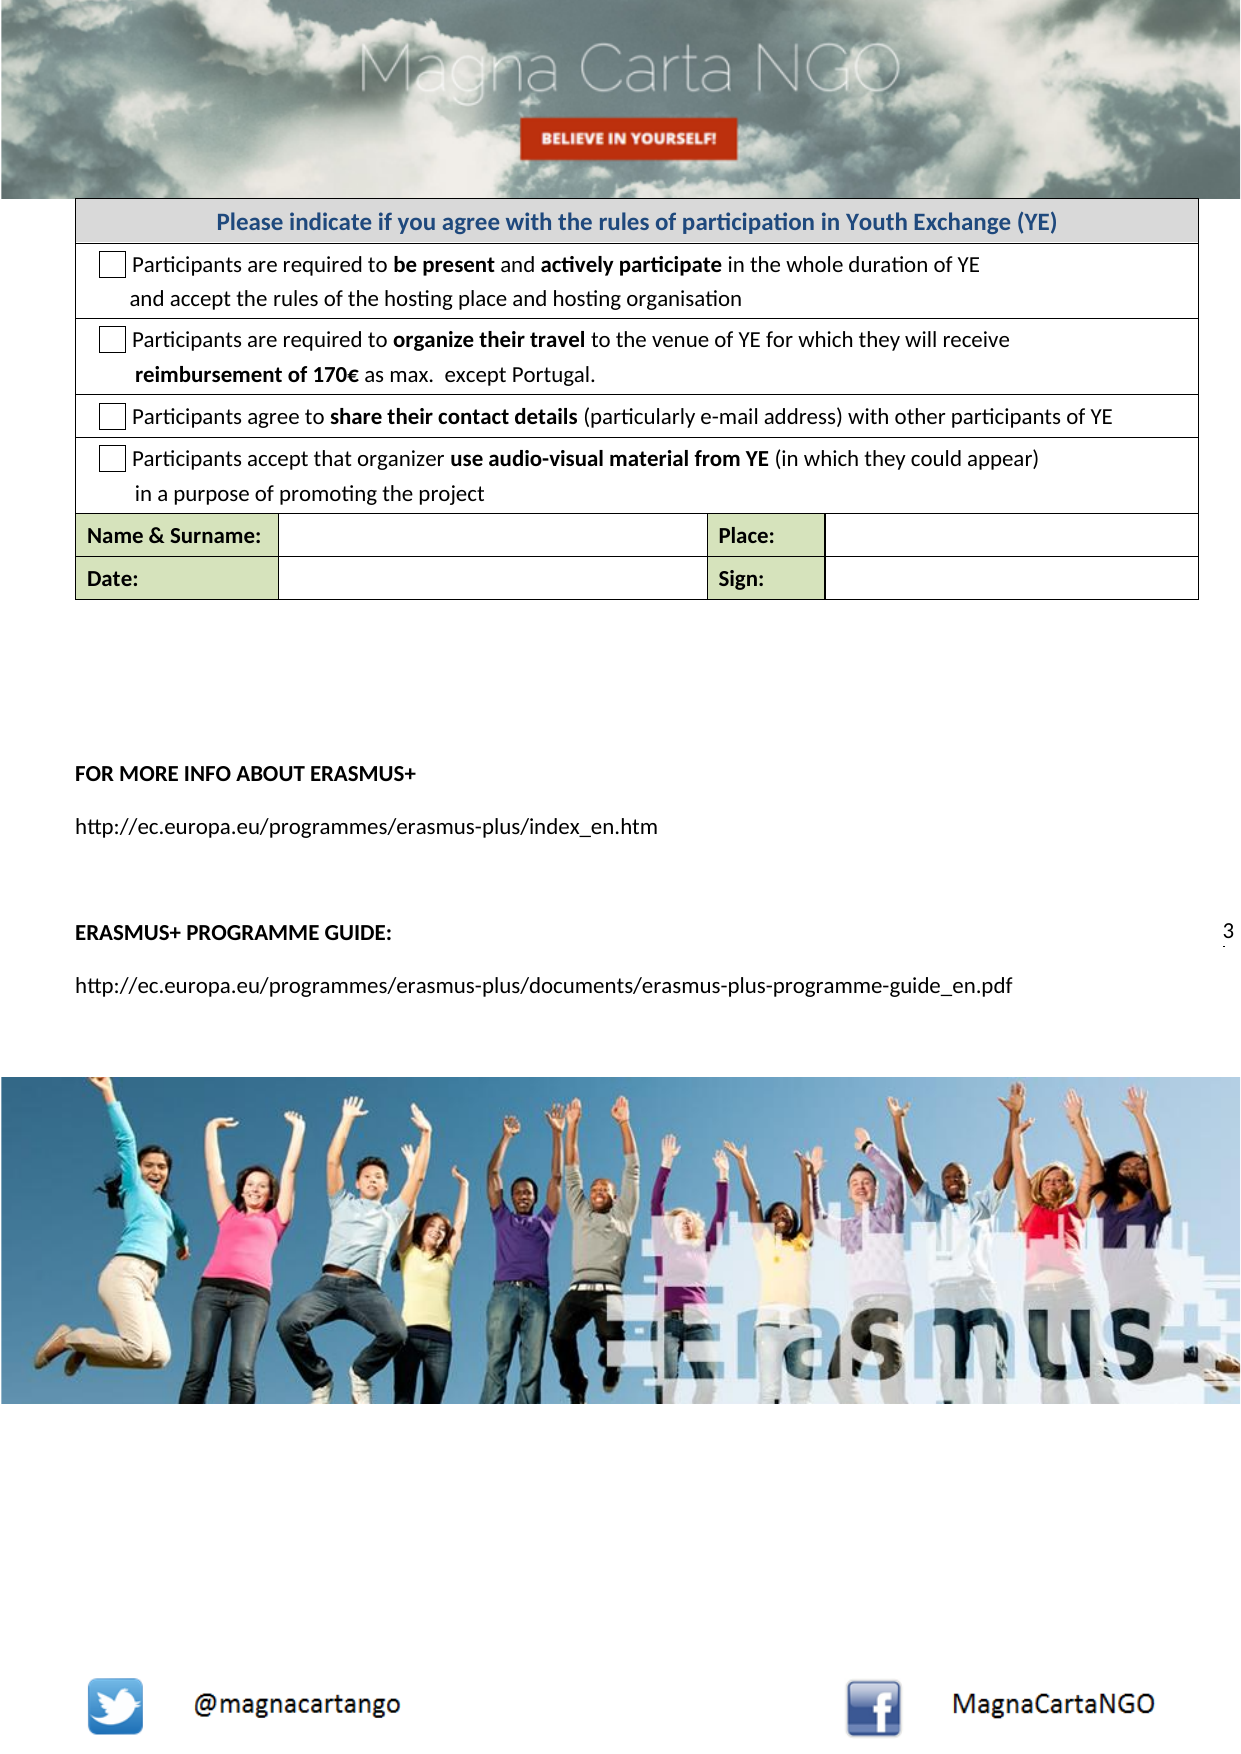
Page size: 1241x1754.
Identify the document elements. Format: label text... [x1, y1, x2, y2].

table_cell Date: [76, 557, 278, 599]
text http://ec.europa.eu/programmes/erasmus-plus/index_en.htm [75, 812, 1226, 840]
table_cell [826, 557, 1198, 599]
table_cell Name & Surname: [76, 514, 278, 556]
table_cell Sign: [708, 557, 824, 599]
picture [1, 0, 1241, 199]
picture [1, 1077, 1241, 1404]
table_header Please indicate if you agree with the rules of participation in Youth Exchange (YE) [76, 199, 1198, 242]
table_cell [279, 557, 707, 599]
table_cell [279, 514, 707, 556]
picture [843, 1673, 1160, 1741]
table_cell Participants are required to be present and actively participate in the whole duration of YE and accept the rules of the hosting place and hosting organisation [76, 244, 1198, 318]
text ERASMUS+ PROGRAMME GUIDE: [1, 918, 1226, 946]
text FOR MORE INFO ABOUT ERASMUS+ [75, 759, 1226, 787]
text http://ec.europa.eu/programmes/erasmus-plus/documents/erasmus-plus-programme-guide_en.pdf [75, 971, 1226, 999]
table_cell Place: [708, 514, 824, 556]
table_cell [826, 514, 1198, 556]
table_cell Participants agree to share their contact details (particularly e-mail address) with other participants of YE [76, 395, 1198, 437]
picture [57, 1673, 482, 1741]
table_cell Participants are required to organize their travel to the venue of YE for which they will receive reimbursement of 170€ as max. except Portugal. [76, 319, 1198, 394]
table_cell Participants accept that organizer use audio-visual material from YE (in which they could appear) in a purpose of promoting the project [76, 438, 1198, 513]
